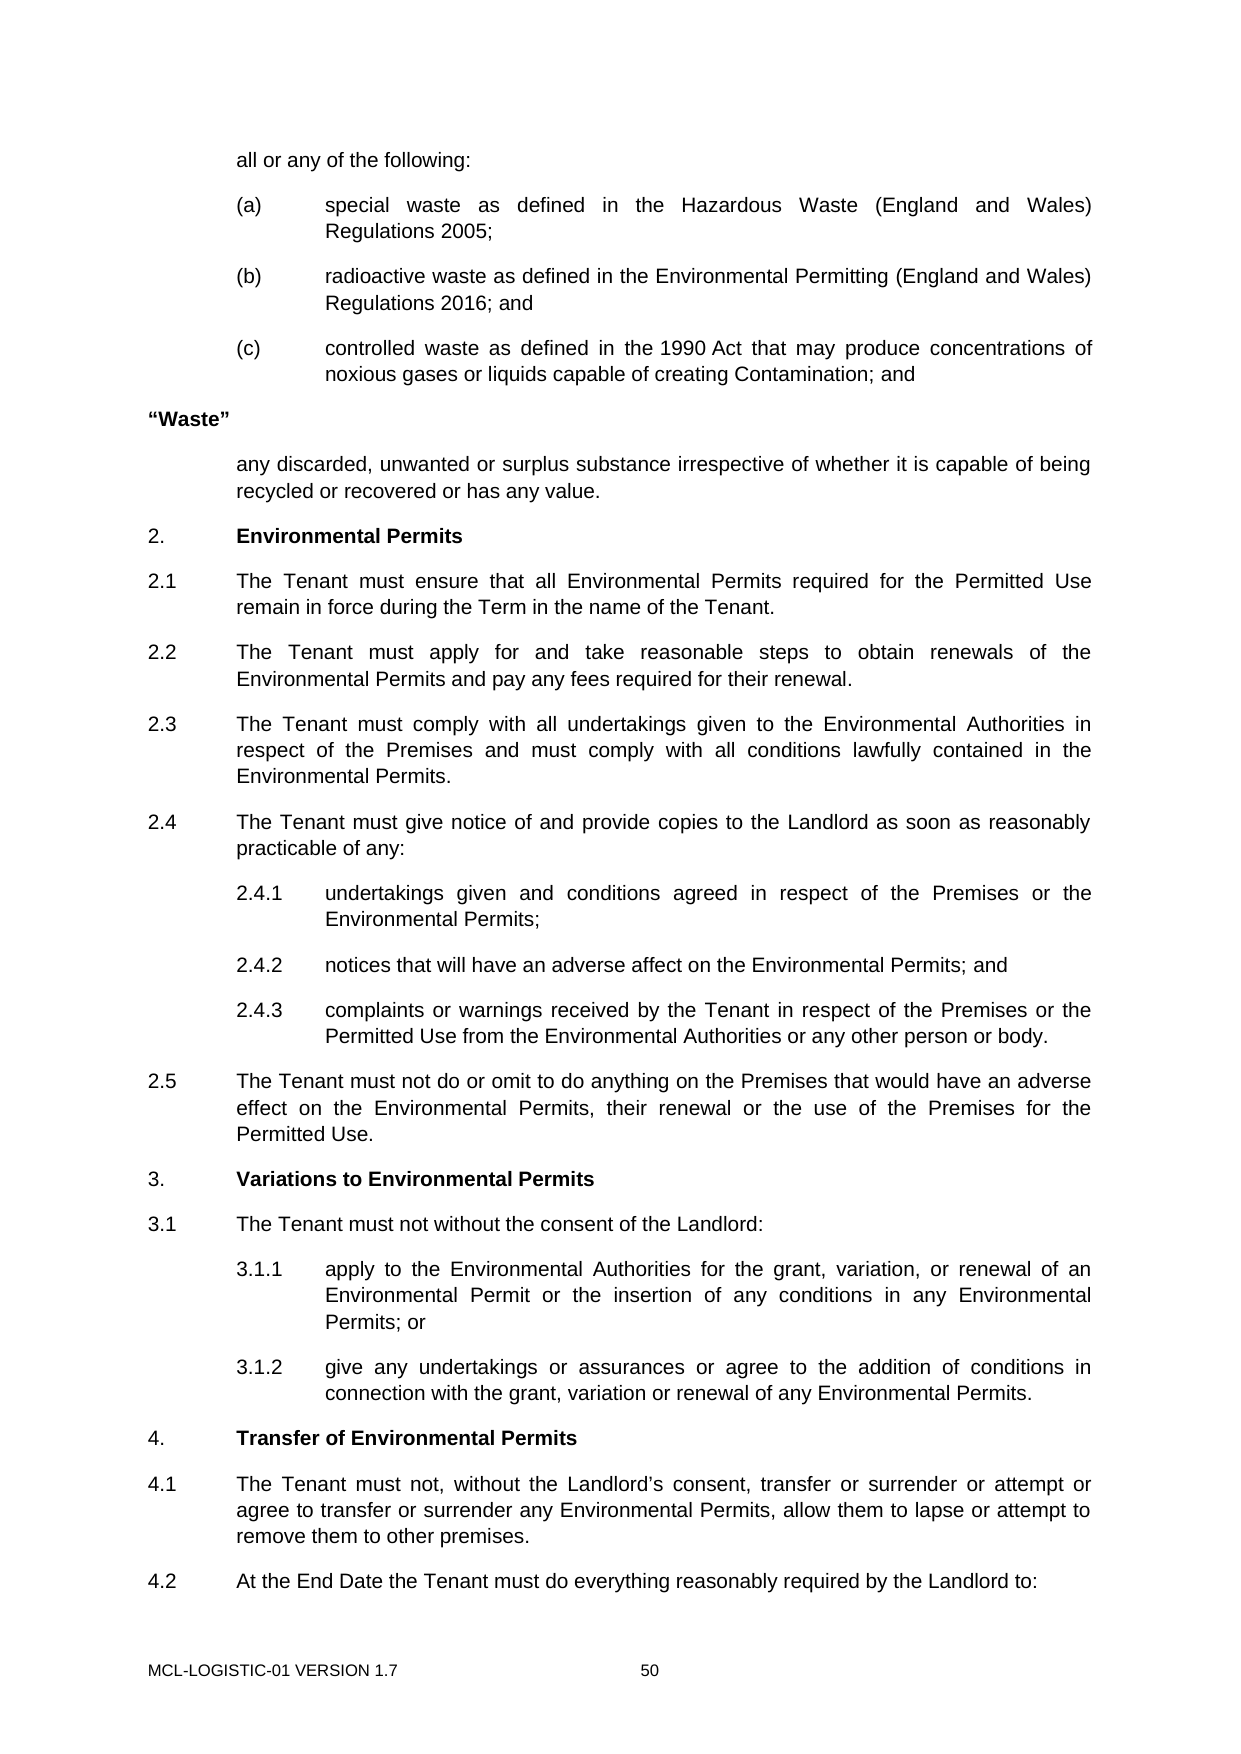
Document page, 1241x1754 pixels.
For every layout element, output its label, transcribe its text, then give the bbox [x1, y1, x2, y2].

text complaints or warnings received by the Tenant in respect of the Premises or the Permitted Use from the Environmental Authorities or any other person or body. [236, 997, 1093, 1048]
text Environmental Permits [148, 524, 1093, 548]
text controlled waste as defined in the 1990 Act that may produce concentrations of noxious gases or liquids capable of creating Contamination; and [236, 336, 1093, 386]
text The Tenant must not, without the Landlord’s consent, transfer or surrender or attempt or agree to transfer or surrender any Environmental Permits, allow them to lapse or attempt to remove them to other premises. [148, 1471, 1093, 1548]
text any discarded, unwanted or surplus substance irrespective of whether it is capable of being recycled or recovered or has any value. [236, 452, 1093, 502]
text undertakings given and conditions agreed in respect of the Premises or the Environmental Permits; [236, 881, 1093, 931]
text The Tenant must not without the consent of the Landlord: [148, 1212, 1093, 1236]
text give any undertakings or assurances or agree to the addition of conditions in connection with the grant, variation or renewal of any Environmental Permits. [236, 1355, 1093, 1405]
text notices that will have an adverse affect on the Environmental Permits; and [236, 952, 1093, 976]
text The Tenant must not do or omit to do anything on the Premises that would have an adverse effect on the Environmental Permits, their renewal or the use of the Premises for the Permitted Use. [148, 1069, 1093, 1146]
text The Tenant must apply for and take reasonable steps to obtain renewals of the Environmental Permits and pay any fees required for their renewal. [148, 640, 1093, 691]
list special waste as defined in the Hazardous Waste (England and Wales) Regulations 2005; [236, 193, 1093, 243]
text The Tenant must ensure that all Environmental Permits required for the Permitted Use remain in force during the Term in the name of the Tenant. [148, 569, 1093, 619]
text Variations to Environmental Permits [148, 1167, 1093, 1191]
text “Waste” [148, 407, 1093, 431]
text At the End Date the Tenant must do everything reasonably required by the Landlord to: [148, 1569, 1093, 1593]
text radioactive waste as defined in the Environmental Permitting (England and Wales) Regulations 2016; and [236, 264, 1093, 314]
text all or any of the following: [236, 148, 1093, 172]
text apply to the Environmental Authorities for the grant, variation, or renewal of an Environmental Permit or the insertion of any conditions in any Environmental Permits; or [236, 1257, 1093, 1334]
text Transfer of Environmental Permits [148, 1426, 1093, 1450]
text The Tenant must give notice of and provide copies to the Landlord as soon as reasonably practicable of any: [148, 809, 1093, 860]
text The Tenant must comply with all undertakings given to the Environmental Authorities in respect of the Premises and must comply with all conditions lawfully contained in the Environmental Permits. [148, 712, 1093, 788]
